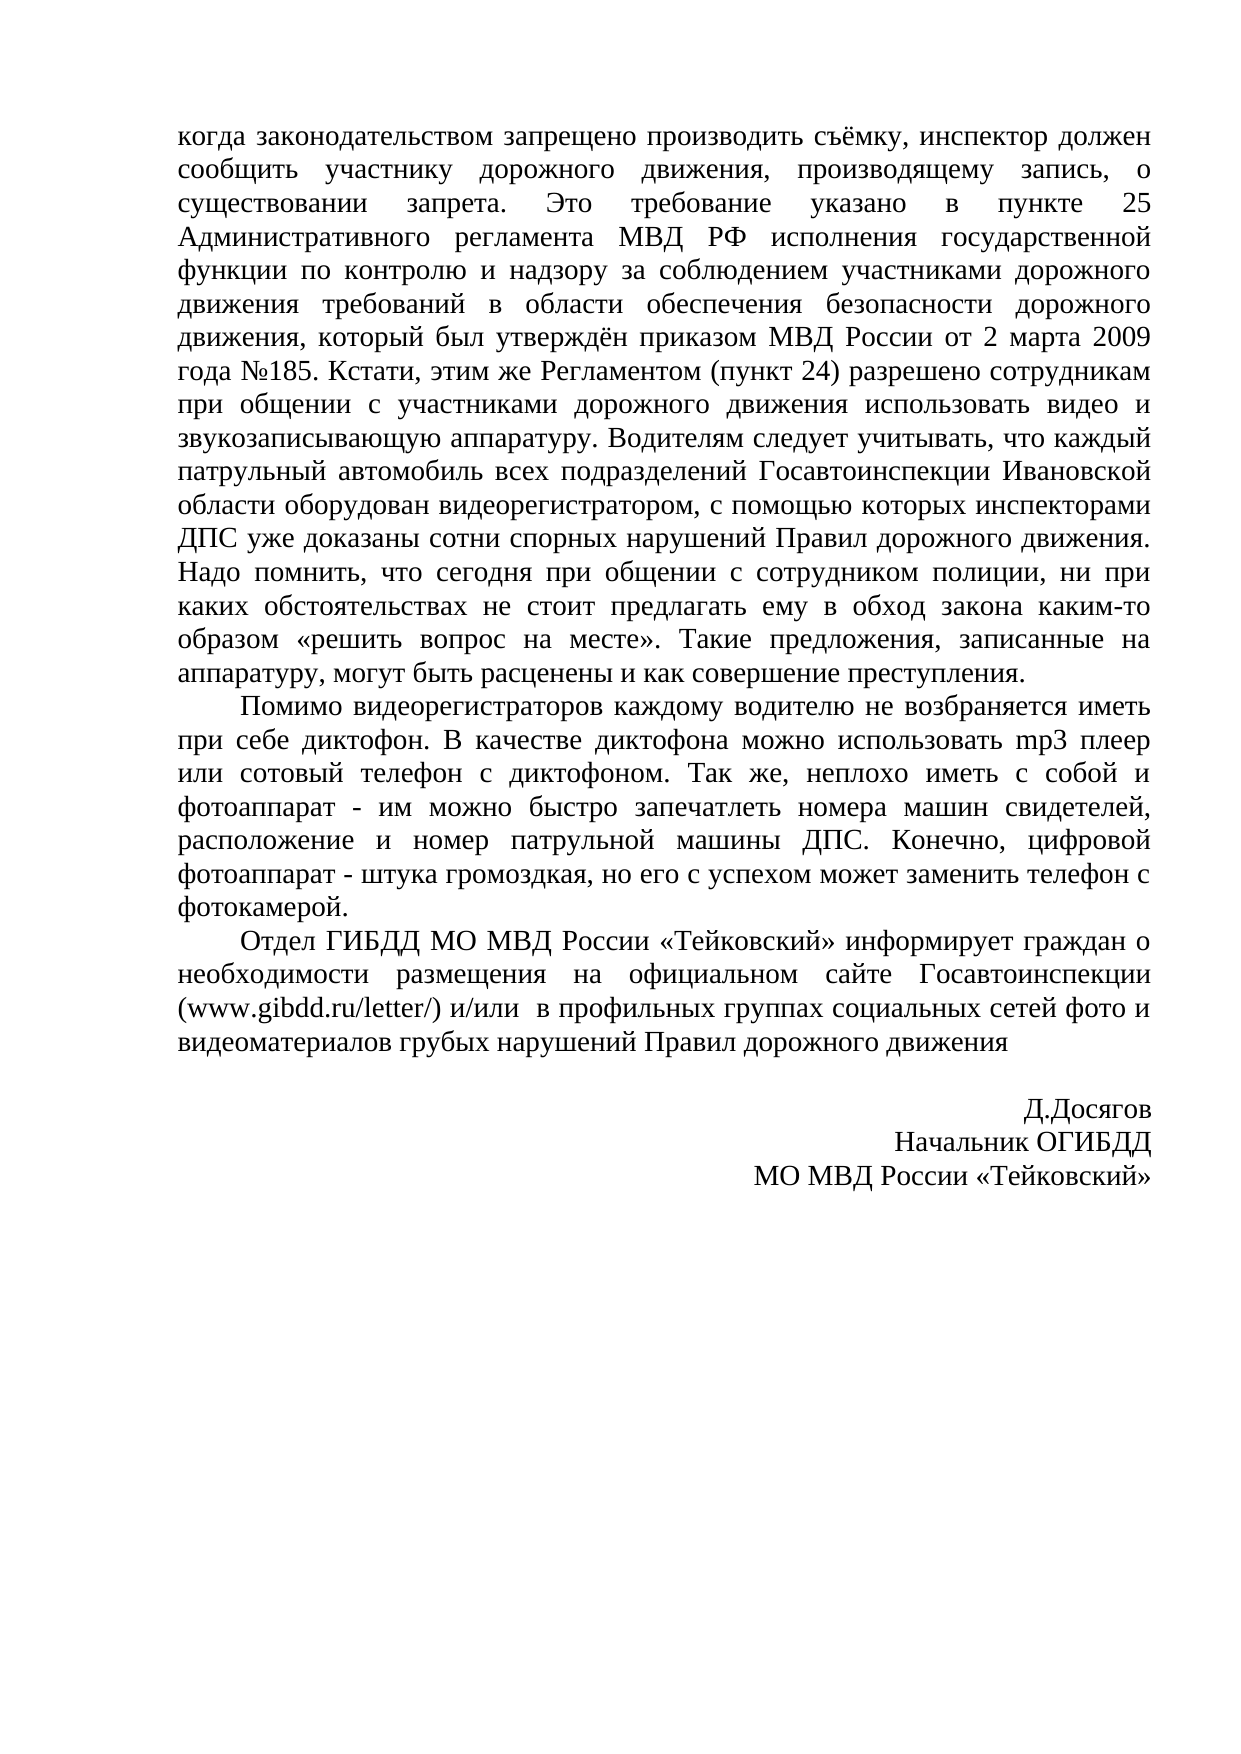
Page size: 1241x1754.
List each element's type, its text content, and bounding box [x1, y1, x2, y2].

text Д.Досягов [177, 1091, 1152, 1124]
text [177, 118, 1152, 688]
text МО МВД России «Тейковский» [177, 1158, 1152, 1191]
text Начальник ОГИБДД [177, 1124, 1152, 1158]
text Отдел ГИБДД МО МВД России «Тейковский» информирует граждан о необходимости размещения на официальном сайте Госавтоинспекции (www.gibdd.ru/letter/) и/или в профильных группах социальных сетей фото и видеоматериалов грубых нарушений Правил дорожного движения [177, 923, 1152, 1057]
text Помимо видеорегистраторов каждому водителю не возбраняется иметь при себе диктофон. В качестве диктофона можно использовать mp3 плеер или сотовый телефон с диктофоном. Так же, неплохо иметь с собой и фотоаппарат - им можно быстро запечатлеть номера машин свидетелей, расположение и номер патрульной машины ДПС. Конечно, цифровой фотоаппарат - штука громоздкая, но его с успехом может заменить телефон с фотокамерой. [177, 688, 1152, 923]
